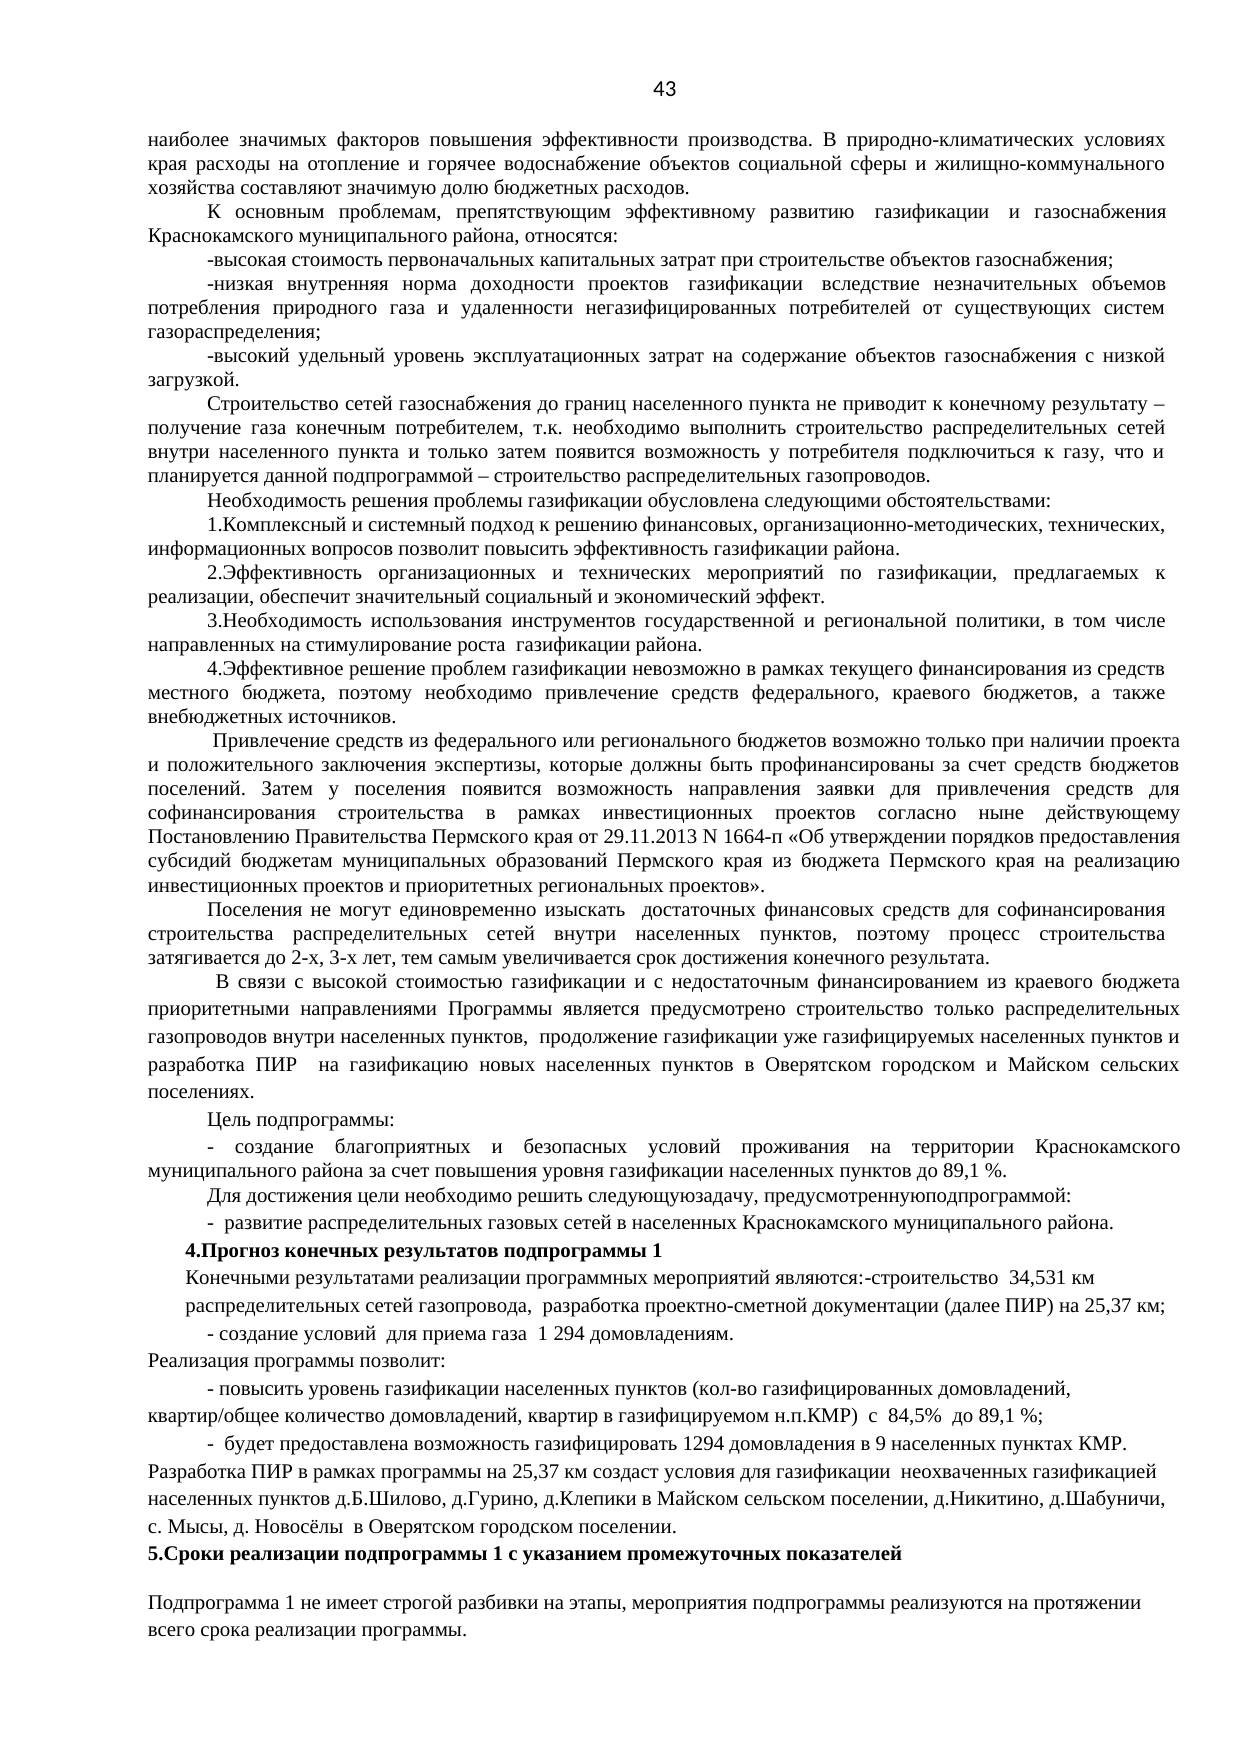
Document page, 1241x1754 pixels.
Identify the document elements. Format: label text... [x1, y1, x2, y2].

text 5.Сроки реализации подпрограммы 1 с указанием промежуточных показателей [148, 1541, 1181, 1565]
text Привлечение средств из федерального или регионального бюджетов возможно только при наличии проекта и положительного заключения экспертизы, которые должны быть профинансированы за счет средств бюджетов поселений. Затем у поселения появится возможность направления заявки для привлечения средств для софинансирования строительства в рамках инвестиционных проектов согласно ныне действующему Постановлению Правительства Пермского края от 29.11.2013 N 1664-п «Об утверждении порядков предоставления субсидий бюджетам муниципальных образований Пермского края из бюджета Пермского края на реализацию инвестиционных проектов и приоритетных региональных проектов». [148, 728, 1181, 897]
text - повысить уровень газификации населенных пунктов (кол-во газифицированных домовладений, квартир/общее количество домовладений, квартир в газифицируемом н.п.КМР) с 84,5% до 89,1 %; [148, 1376, 1181, 1427]
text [148, 127, 1166, 199]
text К основным проблемам, препятствующим эффективному развитию газификации и газоснабжения Краснокамского муниципального района, относятся: [148, 199, 1166, 247]
text 3.Необходимость использования инструментов государственной и региональной политики, в том числе направленных на стимулирование роста газификации района. [148, 608, 1166, 656]
text 4.Эффективное решение проблем газификации невозможно в рамках текущего финансирования из средств местного бюджета, поэтому необходимо привлечение средств федерального, краевого бюджетов, а также внебюджетных источников. [148, 656, 1166, 728]
text 1.Комплексный и системный подход к решению финансовых, организационно-методических, технических, информационных вопросов позволит повысить эффективность газификации района. [148, 512, 1166, 560]
text -низкая внутренняя норма доходности проектов газификации вследствие незначительных объемов потребления природного газа и удаленности негазифицированных потребителей от существующих систем газораспределения; [148, 271, 1166, 343]
text Строительство сетей газоснабжения до границ населенного пункта не приводит к конечному результату – получение газа конечным потребителем, т.к. необходимо выполнить строительство распределительных сетей внутри населенного пункта и только затем появится возможность у потребителя подключиться к газу, что и планируется данной подпрограммой – строительство распределительных газопроводов. [148, 391, 1166, 487]
text Подпрограмма 1 не имеет строгой разбивки на этапы, мероприятия подпрограммы реализуются на протяжении всего срока реализации программы. [148, 1590, 1181, 1641]
text - создание условий для приема газа 1 294 домовладениям. [148, 1321, 1181, 1344]
text Цель подпрограммы: [148, 1107, 1181, 1131]
text - создание благоприятных и безопасных условий проживания на территории Краснокамского муниципального района за счет повышения уровня газификации населенных пунктов до 89,1 %. [148, 1134, 1181, 1182]
text - будет предоставлена возможность газифицировать 1294 домовладения в 9 населенных пунктах КМР. Разработка ПИР в рамках программы на 25,37 км создаст условия для газификации неохваченных газификацией населенных пунктов д.Б.Шилово, д.Гурино, д.Клепики в Майском сельском поселении, д.Никитино, д.Шабуничи, с. Мысы, д. Новосёлы в Оверятском городском поселении. [148, 1431, 1181, 1538]
text В связи с высокой стоимостью газификации и с недостаточным финансированием из краевого бюджета приоритетными направлениями Программы является предусмотрено строительство только распределительных газопроводов внутри населенных пунктов, продолжение газификации уже газифицируемых населенных пунктов и разработка ПИР на газификацию новых населенных пунктов в Оверятском городском и Майском сельских поселениях. [148, 969, 1181, 1103]
text Необходимость решения проблемы газификации обусловлена следующими обстоятельствами: [148, 487, 1166, 512]
text 4.Прогноз конечных результатов подпрограммы 1 [185, 1238, 1181, 1262]
text Для достижения цели необходимо решить следующуюзадачу, предусмотреннуюподпрограммой: [148, 1182, 1181, 1207]
text Реализация программы позволит: [148, 1348, 1181, 1372]
text -высокий удельный уровень эксплуатационных затрат на содержание объектов газоснабжения с низкой загрузкой. [148, 343, 1166, 391]
text 2.Эффективность организационных и технических мероприятий по газификации, предлагаемых к реализации, обеспечит значительный социальный и экономический эффект. [148, 560, 1166, 608]
text Конечными результатами реализации программных мероприятий являются:-строительство 34,531 км распределительных сетей газопровода, разработка проектно-сметной документации (далее ПИР) на 25,37 км; [185, 1265, 1181, 1317]
text -высокая стоимость первоначальных капитальных затрат при строительстве объектов газоснабжения; [148, 247, 1166, 271]
text Поселения не могут единовременно изыскать достаточных финансовых средств для софинансирования строительства распределительных сетей внутри населенных пунктов, поэтому процесс строительства затягивается до 2-х, 3-х лет, тем самым увеличивается срок достижения конечного результата. [148, 897, 1166, 969]
text - развитие распределительных газовых сетей в населенных Краснокамского муниципального района. [148, 1210, 1181, 1234]
